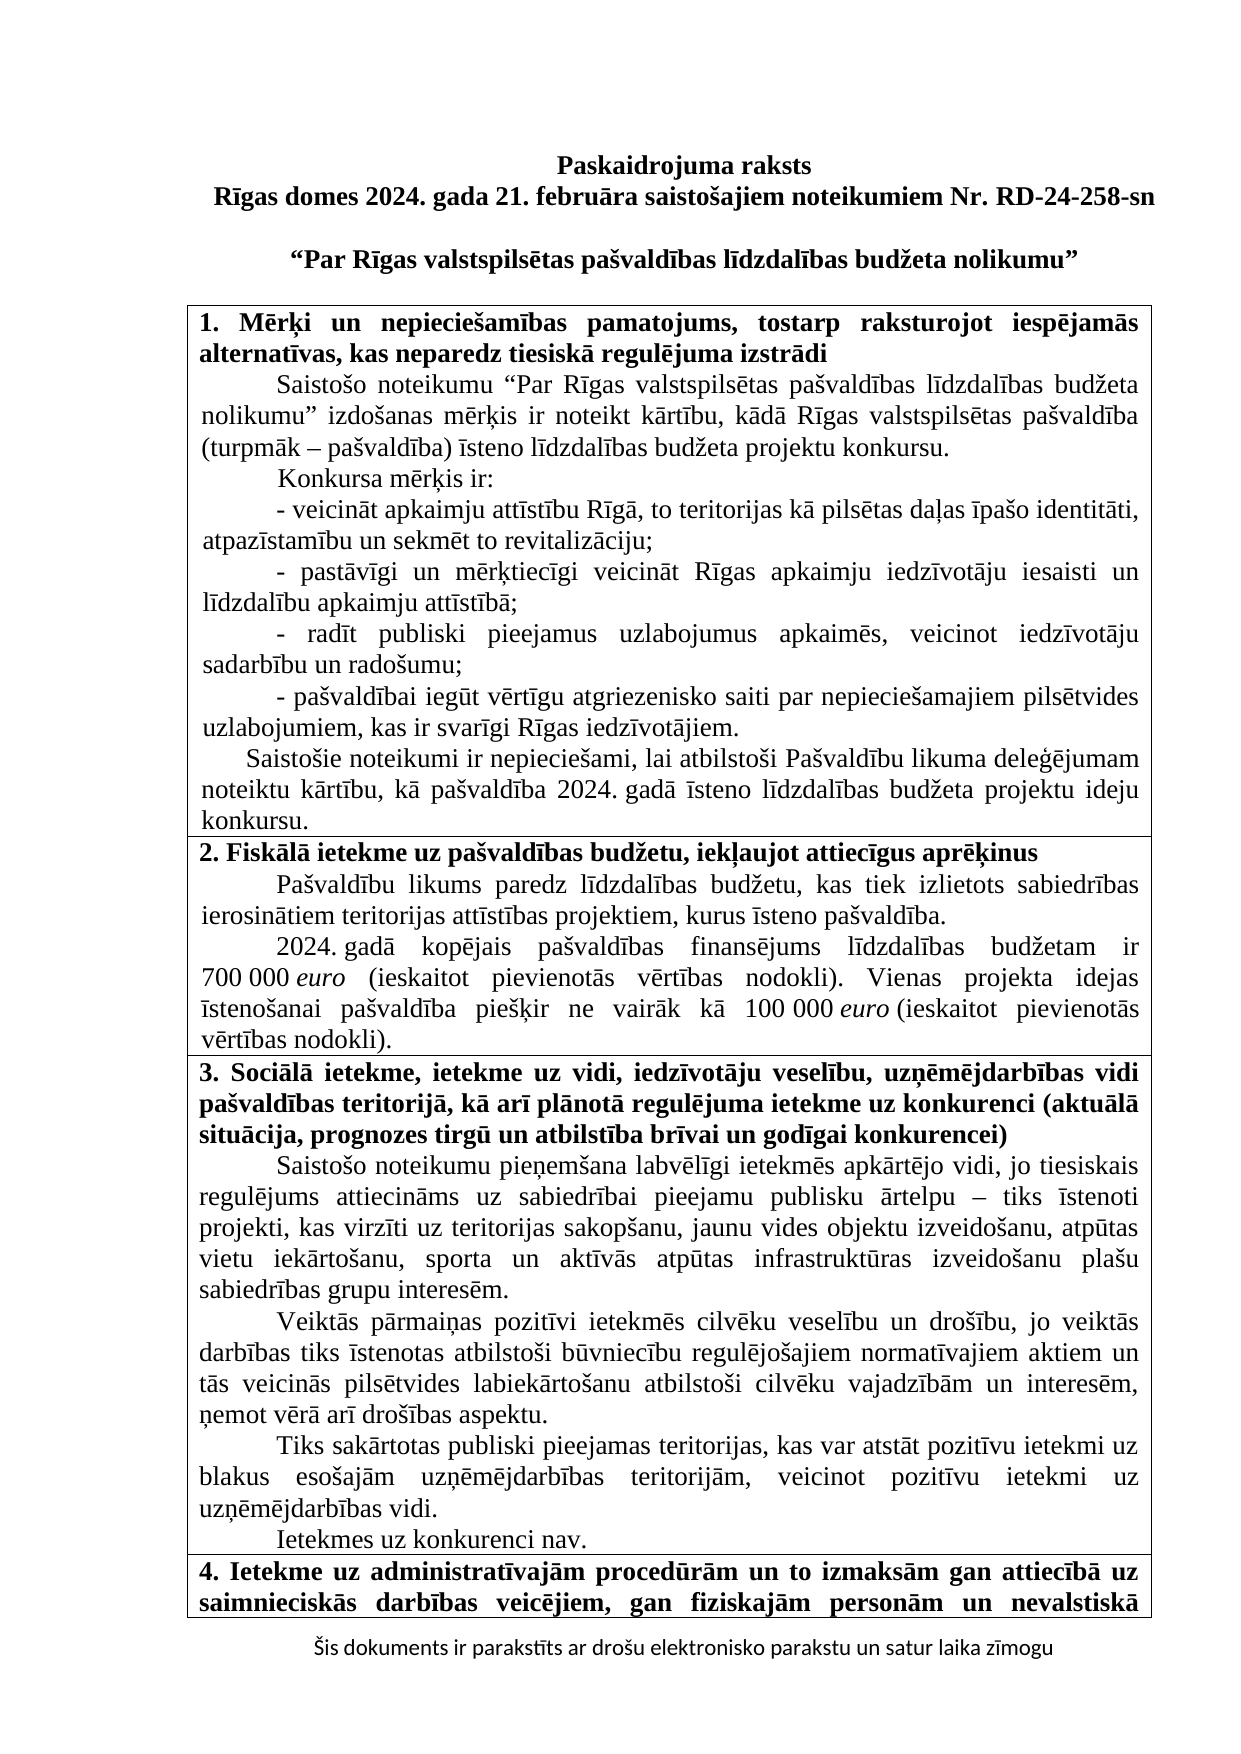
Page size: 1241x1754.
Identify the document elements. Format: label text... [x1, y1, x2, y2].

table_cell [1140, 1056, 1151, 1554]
text Rīgas domes 2024. gada 21. februāra saistošajiem noteikumiem Nr. RD-24-258-sn [187, 180, 1181, 212]
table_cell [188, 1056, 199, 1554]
table_header 1. Mērķi un nepieciešamības pamatojums, tostarp raksturojot iespējamās alternatīvas, kas neparedz tiesiskā regulējuma izstrādi Saistošo noteikumu “Par Rīgas valstspilsētas pašvaldības līdzdalības budžeta nolikumu” izdošanas mērķis ir noteikt kārtību, kādā Rīgas valstspilsētas pašvaldība (turpmāk – pašvaldība) īsteno līdzdalības budžeta projektu konkursu. Konkursa mērķis ir: - veicināt apkaimju attīstību Rīgā, to teritorijas kā pilsētas daļas īpašo identitāti, atpazīstamību un sekmēt to revitalizāciju; - pastāvīgi un mērķtiecīgi veicināt Rīgas apkaimju iedzīvotāju iesaisti un līdzdalību apkaimju attīstībā; - radīt publiski pieejamus uzlabojumus apkaimēs, veicinot iedzīvotāju sadarbību un radošumu; - pašvaldībai iegūt vērtīgu atgriezenisko saiti par nepieciešamajiem pilsētvides uzlabojumiem, kas ir svarīgi Rīgas iedzīvotājiem. Saistošie noteikumi ir nepieciešami, lai atbilstoši Pašvaldību likuma deleģējumam noteiktu kārtību, kā pašvaldība 2024. gadā īsteno līdzdalības budžeta projektu ideju konkursu. [188, 306, 1151, 836]
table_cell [188, 1555, 1151, 1617]
table_cell 2. Fiskālā ietekme uz pašvaldības budžetu, iekļaujot attiecīgus aprēķinus Pašvaldību likums paredz līdzdalības budžetu, kas tiek izlietots sabiedrības ierosinātiem teritorijas attīstības projektiem, kurus īsteno pašvaldība. 2024. gadā kopējais pašvaldības finansējums līdzdalības budžetam ir 700 000 euro (ieskaitot pievienotās vērtības nodokli). Vienas projekta idejas īstenošanai pašvaldība piešķir ne vairāk kā 100 000 euro (ieskaitot pievienotās vērtības nodokli). [188, 837, 1151, 1054]
text “Par Rīgas valstspilsētas pašvaldības līdzdalības budžeta nolikumu” [187, 243, 1181, 274]
text Paskaidrojuma raksts [187, 149, 1181, 180]
